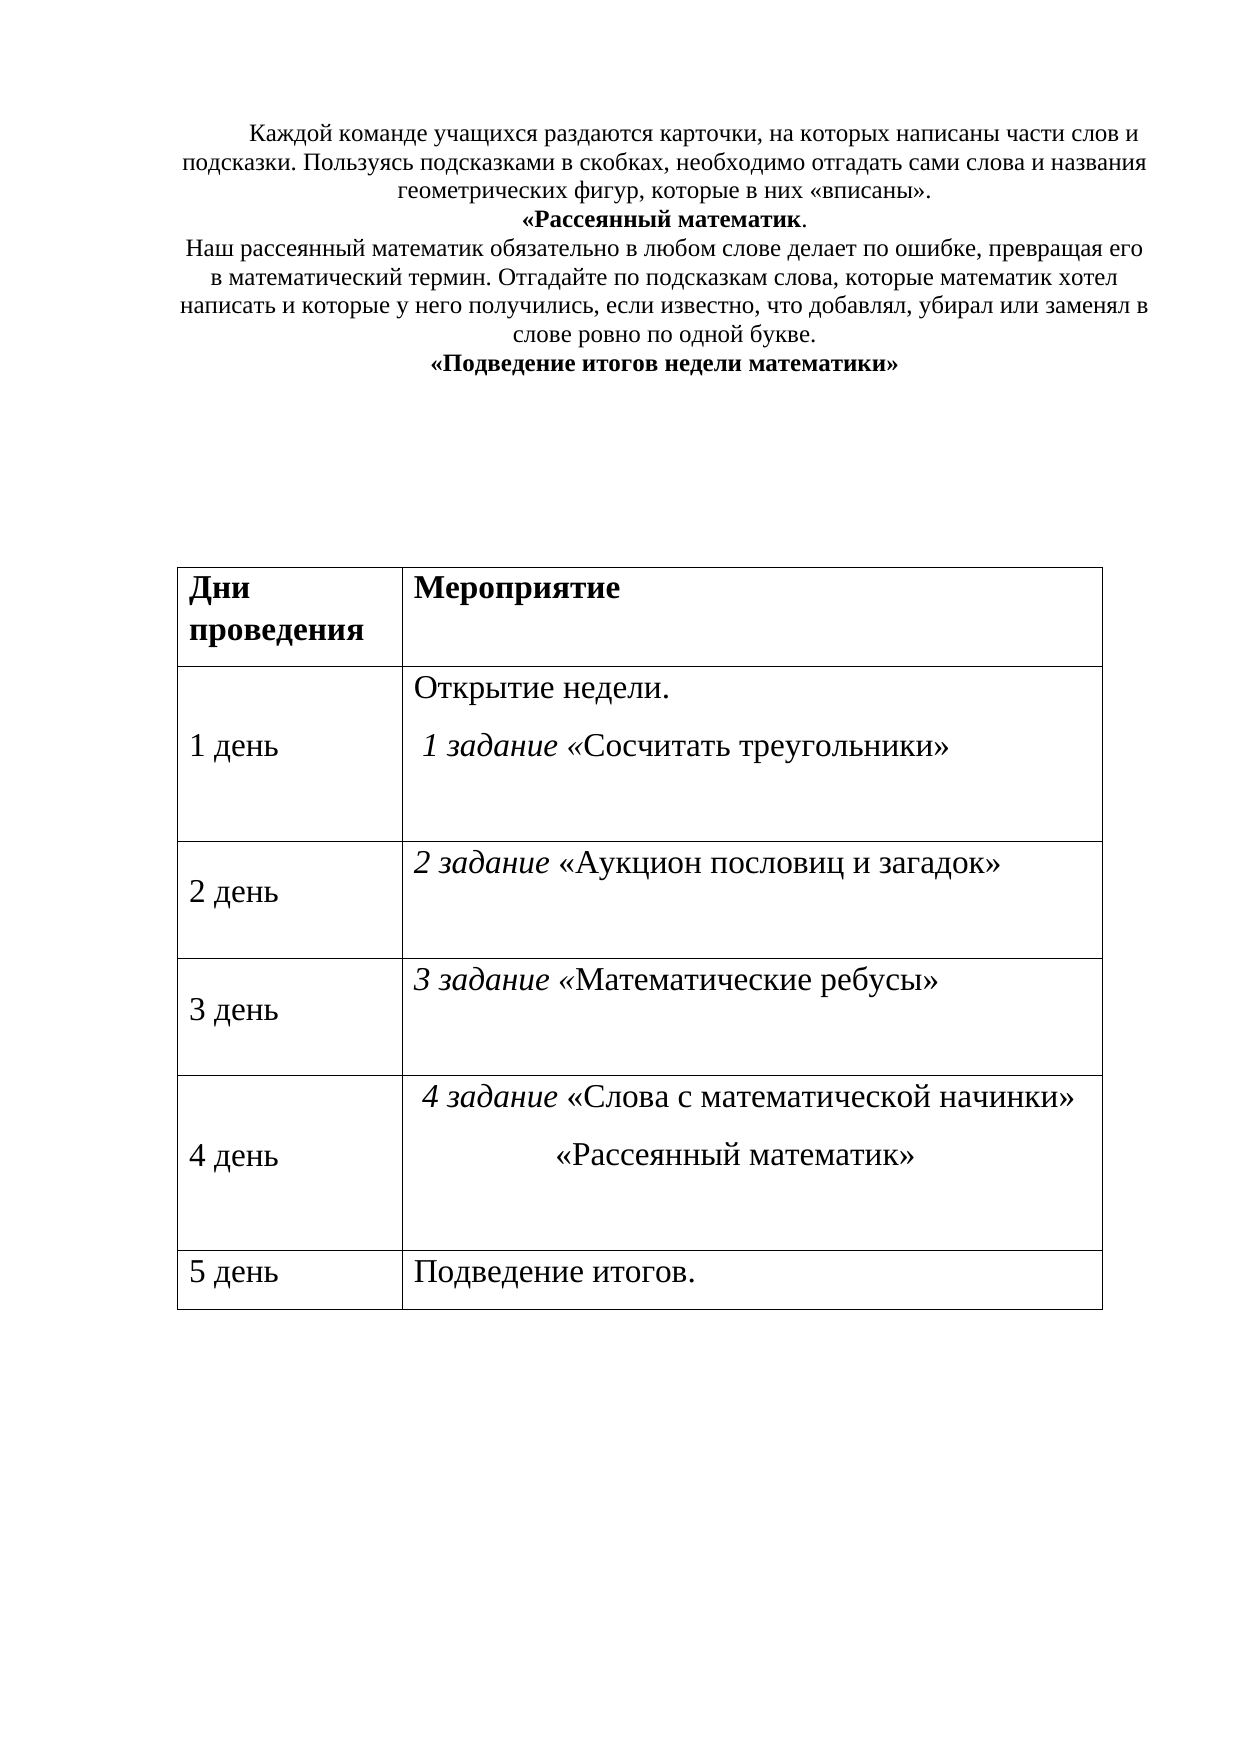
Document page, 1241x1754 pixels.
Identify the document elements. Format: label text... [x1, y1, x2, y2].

text Наш рассеянный математик обязательно в любом слове делает по ошибке, превращая его в математический термин. Отгадайте по подсказкам слова, которые математик хотел написать и которые у него получились, если известно, что добавлял, убирал или заменял в слове ровно по одной букве. [177, 233, 1152, 348]
table_cell 3 задание «Математические ребусы» [403, 959, 1102, 1075]
table_header Мероприятие [403, 568, 1102, 666]
table_cell Открытие недели. 1 задание «Сосчитать треугольники» [403, 667, 1102, 841]
table_cell 1 день [178, 667, 402, 841]
table_cell Подведение итогов. [403, 1251, 1102, 1308]
table_cell 2 задание «Аукцион пословиц и загадок» [403, 842, 1102, 958]
table_cell 2 день [178, 842, 402, 958]
table_cell 3 день [178, 959, 402, 1075]
table_cell 5 день [178, 1251, 402, 1308]
text «Рассеянный математик. [177, 204, 1152, 233]
table_header Дни проведения [178, 568, 402, 666]
text «Подведение итогов недели математики» [177, 348, 1152, 377]
text Каждой команде учащихся раздаются карточки, на которых написаны части слов и подсказки. Пользуясь подсказками в скобках, необходимо отгадать сами слова и названия геометрических фигур, которые в них «вписаны». [177, 118, 1152, 204]
table_cell 4 день [178, 1076, 402, 1250]
table_cell 4 задание «Слова с математической начинки» «Рассеянный математик» [403, 1076, 1102, 1250]
